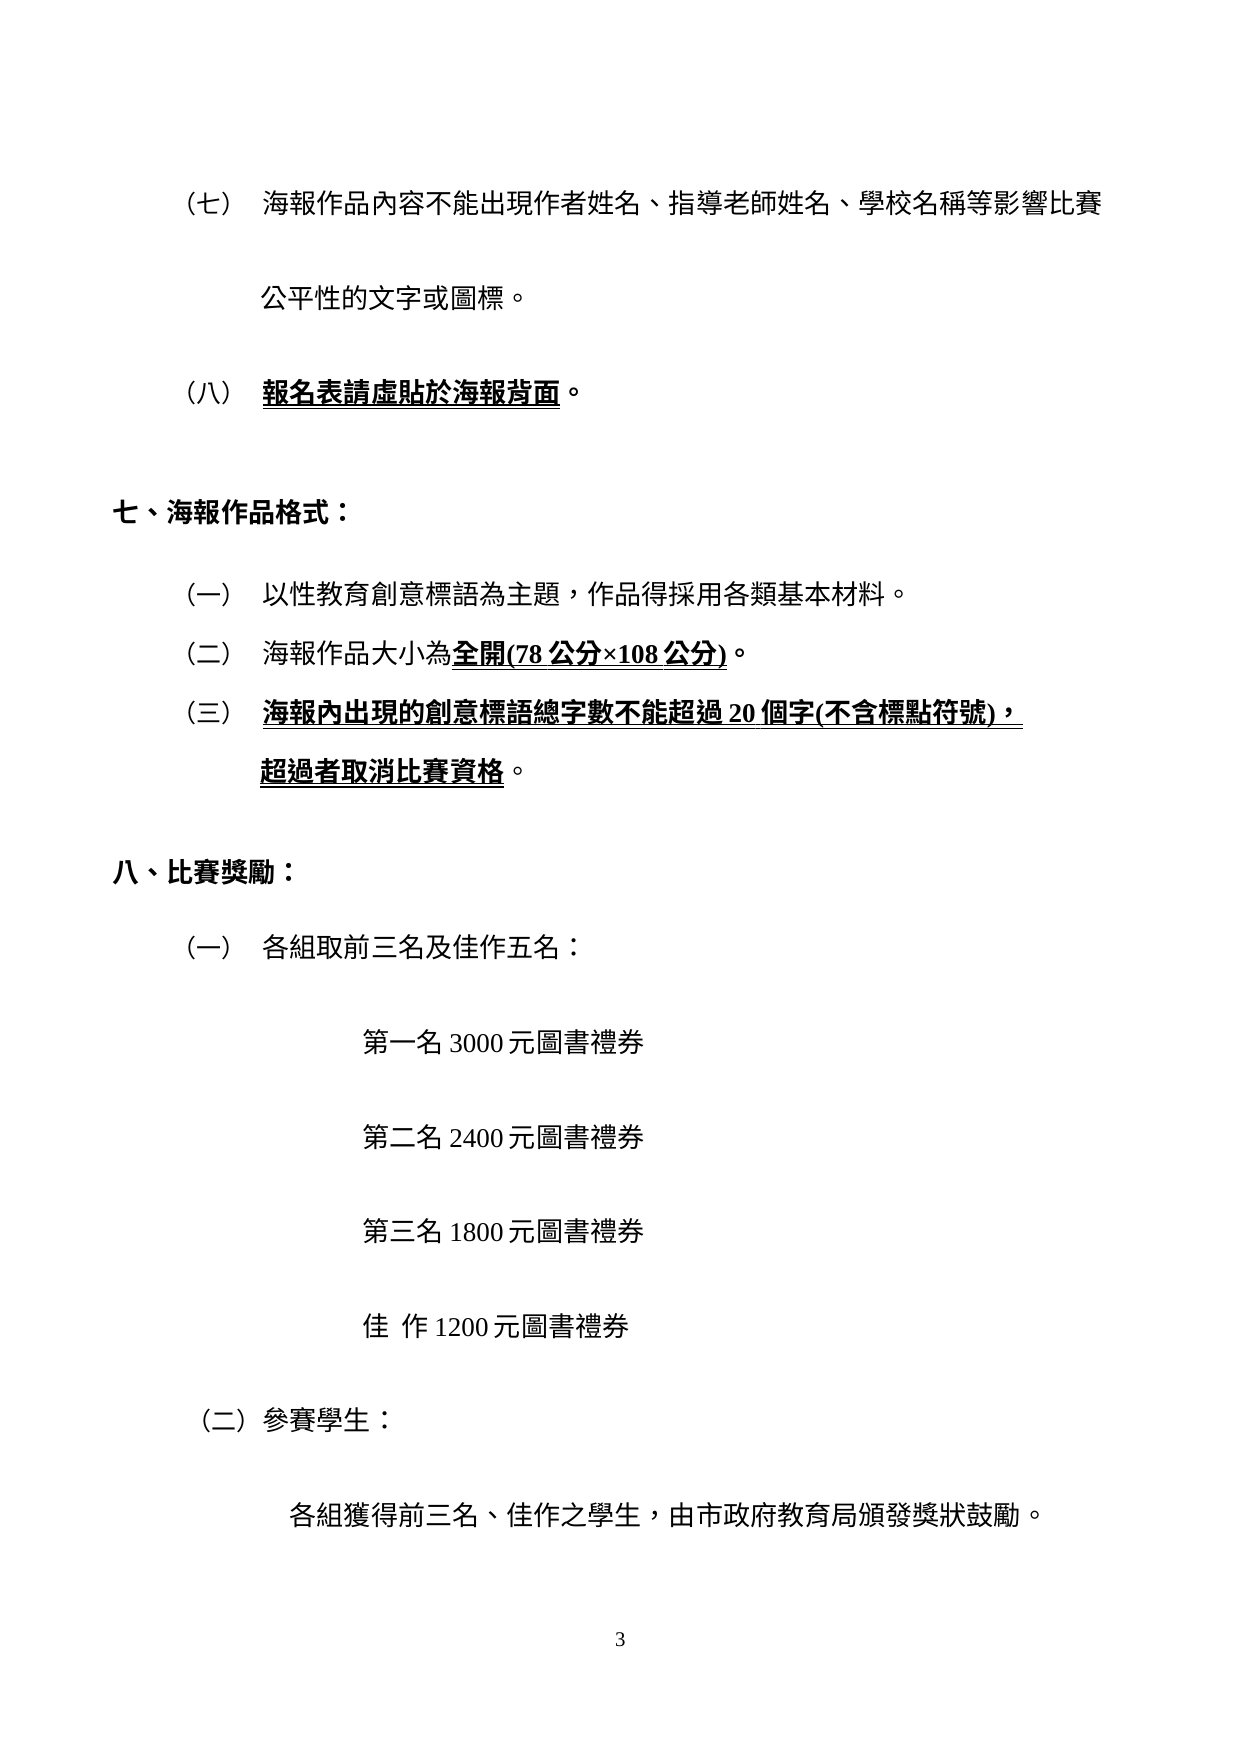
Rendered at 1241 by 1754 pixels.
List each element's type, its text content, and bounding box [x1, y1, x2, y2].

text 八、比賽獎勵： [112, 834, 1128, 909]
list 各組取前三名及佳作五名： [162, 909, 1128, 984]
list 參賽學生： [162, 1382, 1128, 1457]
text 七、海報作品格式： [112, 473, 1128, 548]
list 報名表請虛貼於海報背面。 [172, 354, 1128, 429]
list 海報內出現的創意標語總字數不能超過20個字(不含標點符號)， [162, 691, 1128, 730]
list 海報作品大小為全開(×)。 [162, 632, 1128, 671]
list 第二名2400元圖書禮券 [362, 1098, 1128, 1173]
list 佳 作1200元圖書禮券 [362, 1287, 1128, 1362]
list 海報作品內容不能出現作者姓名、指導老師姓名、學校名稱等影響比賽 [172, 164, 1128, 239]
list 第三名1800元圖書禮券 [362, 1192, 1128, 1267]
list 超過者取消比賽資格。 [112, 750, 1128, 789]
list 以性教育創意標語為主題，作品得採用各類基本材料。 [162, 573, 1128, 612]
text 公平性的文字或圖標。 [113, 259, 1128, 334]
list 第一名3000元圖書禮券 [362, 1003, 1128, 1078]
list 各組獲得前三名、佳作之學生，由市政府教育局頒發獎狀鼓勵。 [112, 1476, 1128, 1551]
